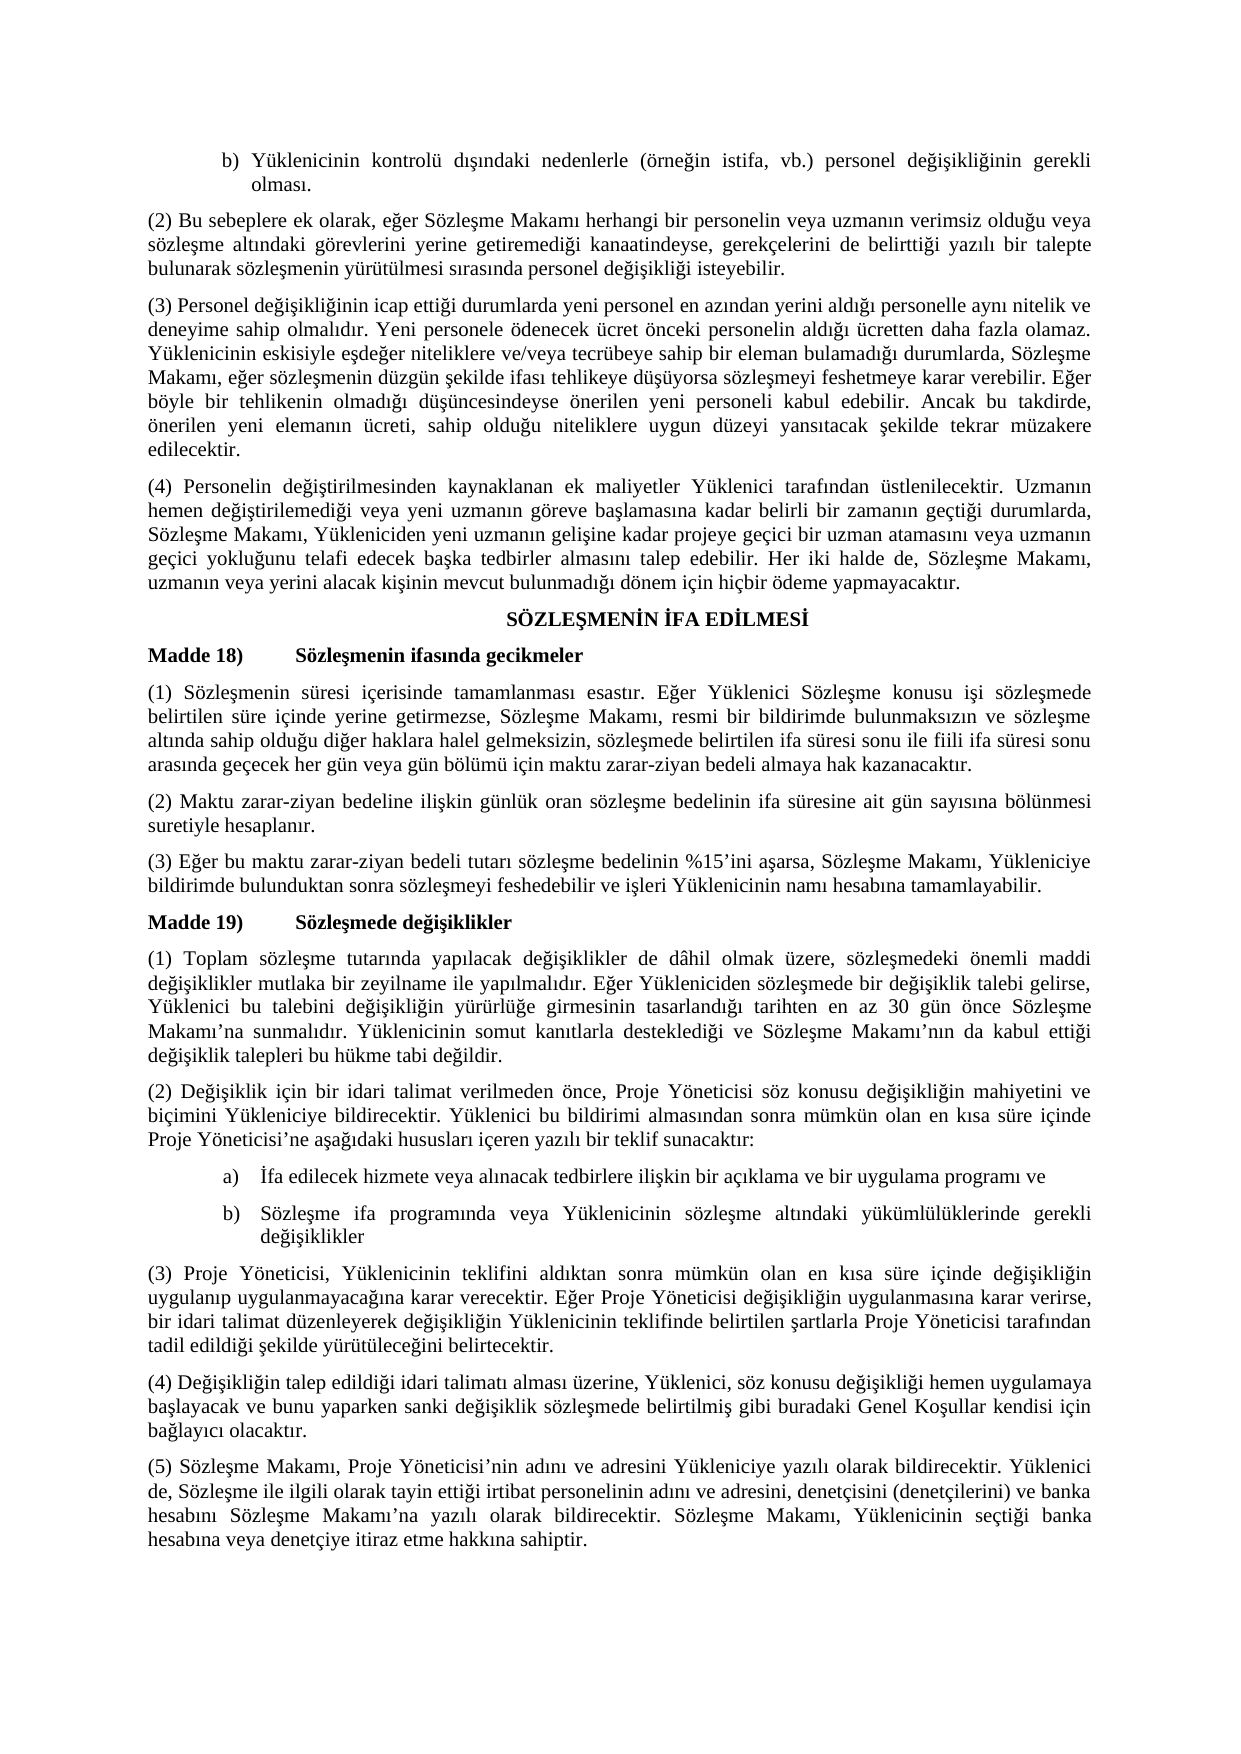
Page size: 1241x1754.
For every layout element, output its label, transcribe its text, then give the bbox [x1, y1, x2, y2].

list İfa edilecek hizmete veya alınacak tedbirlere ilişkin bir açıklama ve bir uygulama programı ve [223, 1164, 1093, 1188]
text (3) Proje Yöneticisi, Yüklenicinin teklifini aldıktan sonra mümkün olan en kısa süre içinde değişikliğin uygulanıp uygulanmayacağına karar verecektir. Eğer Proje Yöneticisi değişikliğin uygulanmasına karar verirse, bir idari talimat düzenleyerek değişikliğin Yüklenicinin teklifinde belirtilen şartlarla Proje Yöneticisi tarafından tadil edildiği şekilde yürütüleceğini belirtecektir. [148, 1261, 1093, 1357]
text (3) Eğer bu maktu zarar-ziyan bedeli tutarı sözleşme bedelinin %15’ini aşarsa, Sözleşme Makamı, Yükleniciye bildirimde bulunduktan sonra sözleşmeyi feshedebilir ve işleri Yüklenicinin namı hesabına tamamlayabilir. [148, 849, 1093, 897]
text (2) Maktu zarar-ziyan bedeline ilişkin günlük oran sözleşme bedelinin ifa süresine ait gün sayısına bölünmesi suretiyle hesaplanır. [148, 788, 1093, 837]
text (5) Sözleşme Makamı, Proje Yöneticisi’nin adını ve adresini Yükleniciye yazılı olarak bildirecektir. Yüklenici de, Sözleşme ile ilgili olarak tayin ettiği irtibat personelinin adını ve adresini, denetçisini (denetçilerini) ve banka hesabını Sözleşme Makamı’na yazılı olarak bildirecektir. Sözleşme Makamı, Yüklenicinin seçtiği banka hesabına veya denetçiye itiraz etme hakkına sahiptir. [148, 1454, 1093, 1551]
text b) Yüklenicinin kontrolü dışındaki nedenlerle (örneğin istifa, vb.) personel değişikliğinin gerekli olması. [222, 148, 1093, 196]
text SÖZLEŞMENİN İFA EDİLMESİ [148, 607, 1093, 631]
text (1) Toplam sözleşme tutarında yapılacak değişiklikler de dâhil olmak üzere, sözleşmedeki önemli maddi değişiklikler mutlaka bir zeyilname ile yapılmalıdır. Eğer Yükleniciden sözleşmede bir değişiklik talebi gelirse, Yüklenici bu talebini değişikliğin yürürlüğe girmesinin tasarlandığı tarihten en az 30 gün önce Sözleşme Makamı’na sunmalıdır. Yüklenicinin somut kanıtlarla desteklediği ve Sözleşme Makamı’nın da kabul ettiği değişiklik talepleri bu hükme tabi değildir. [148, 946, 1093, 1067]
text (1) Sözleşmenin süresi içerisinde tamamlanması esastır. Eğer Yüklenici Sözleşme konusu işi sözleşmede belirtilen süre içinde yerine getirmezse, Sözleşme Makamı, resmi bir bildirimde bulunmaksızın ve sözleşme altında sahip olduğu diğer haklara halel gelmeksizin, sözleşmede belirtilen ifa süresi sonu ile fiili ifa süresi sonu arasında geçecek her gün veya gün bölümü için maktu zarar-ziyan bedeli almaya hak kazanacaktır. [148, 680, 1093, 776]
text (2) Bu sebeplere ek olarak, eğer Sözleşme Makamı herhangi bir personelin veya uzmanın verimsiz olduğu veya sözleşme altındaki görevlerini yerine getiremediği kanaatindeyse, gerekçelerini de belirttiği yazılı bir talepte bulunarak sözleşmenin yürütülmesi sırasında personel değişikliği isteyebilir. [148, 208, 1093, 280]
list Sözleşmenin ifasında gecikmeler [148, 643, 1093, 667]
text (4) Değişikliğin talep edildiği idari talimatı alması üzerine, Yüklenici, söz konusu değişikliği hemen uygulamaya başlayacak ve bunu yaparken sanki değişiklik sözleşmede belirtilmiş gibi buradaki Genel Koşullar kendisi için bağlayıcı olacaktır. [148, 1370, 1093, 1442]
list Sözleşmede değişiklikler [148, 910, 1093, 934]
text (3) Personel değişikliğinin icap ettiği durumlarda yeni personel en azından yerini aldığı personelle aynı nitelik ve deneyime sahip olmalıdır. Yeni personele ödenecek ücret önceki personelin aldığı ücretten daha fazla olamaz. Yüklenicinin eskisiyle eşdeğer niteliklere ve/veya tecrübeye sahip bir eleman bulamadığı durumlarda, Sözleşme Makamı, eğer sözleşmenin düzgün şekilde ifası tehlikeye düşüyorsa sözleşmeyi feshetmeye karar verebilir. Eğer böyle bir tehlikenin olmadığı düşüncesindeyse önerilen yeni personeli kabul edebilir. Ancak bu takdirde, önerilen yeni elemanın ücreti, sahip olduğu niteliklere uygun düzeyi yansıtacak şekilde tekrar müzakere edilecektir. [148, 293, 1093, 461]
text (4) Personelin değiştirilmesinden kaynaklanan ek maliyetler Yüklenici tarafından üstlenilecektir. Uzmanın hemen değiştirilemediği veya yeni uzmanın göreve başlamasına kadar belirli bir zamanın geçtiği durumlarda, Sözleşme Makamı, Yükleniciden yeni uzmanın gelişine kadar projeye geçici bir uzman atamasını veya uzmanın geçici yokluğunu telafi edecek başka tedbirler almasını talep edebilir. Her iki halde de, Sözleşme Makamı, uzmanın veya yerini alacak kişinin mevcut bulunmadığı dönem için hiçbir ödeme yapmayacaktır. [148, 474, 1093, 594]
text (2) Değişiklik için bir idari talimat verilmeden önce, Proje Yöneticisi söz konusu değişikliğin mahiyetini ve biçimini Yükleniciye bildirecektir. Yüklenici bu bildirimi almasından sonra mümkün olan en kısa süre içinde Proje Yöneticisi’ne aşağıdaki hususları içeren yazılı bir teklif sunacaktır: [148, 1079, 1093, 1151]
list Sözleşme ifa programında veya Yüklenicinin sözleşme altındaki yükümlülüklerinde gerekli değişiklikler [223, 1200, 1093, 1248]
